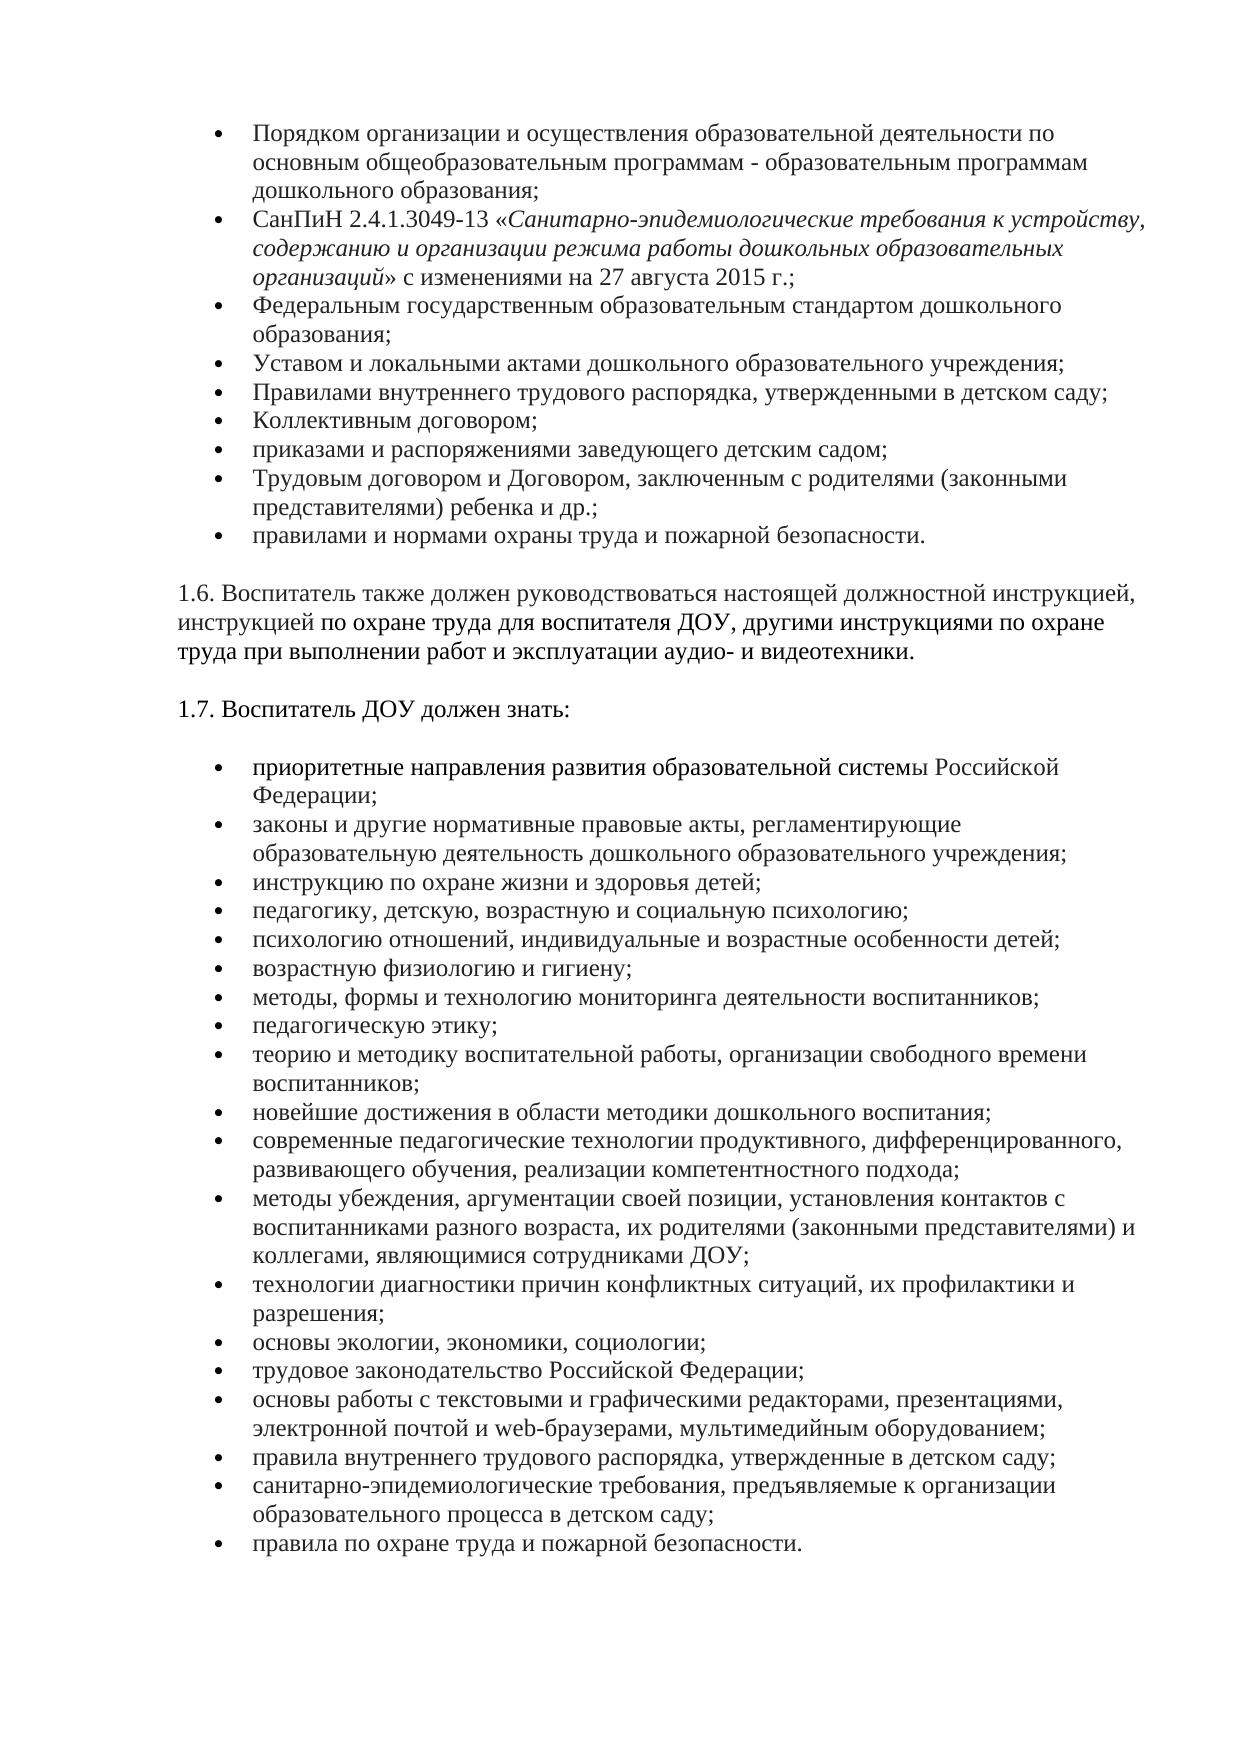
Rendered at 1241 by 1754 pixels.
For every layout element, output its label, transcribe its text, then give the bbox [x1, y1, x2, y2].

list современные педагогические технологии продуктивного, дифференцированного, развивающего обучения, реализации компетентностного подхода; [215, 1126, 1152, 1183]
list Уставом и локальными актами дошкольного образовательного учреждения; [215, 348, 1152, 377]
list Коллективным договором; [215, 406, 1152, 434]
list приоритетные направления развития образовательной системы Российской Федерации; [215, 752, 1152, 809]
list Федеральным государственным образовательным стандартом дошкольного образования; [215, 291, 1152, 348]
list основы работы с текстовыми и графическими редакторами, презентациями, электронной почтой и web-браузерами, мультимедийным оборудованием; [215, 1384, 1152, 1442]
list санитарно-эпидемиологические требования, предъявляемые к организации образовательного процесса в детском саду; [215, 1471, 1152, 1528]
list новейшие достижения в области методики дошкольного воспитания; [215, 1097, 1152, 1126]
list правила по охране труда и пожарной безопасности. [215, 1528, 1152, 1557]
list педагогическую этику; [215, 1011, 1152, 1039]
list инструкцию по охране жизни и здоровья детей; [215, 867, 1152, 896]
list методы, формы и технологию мониторинга деятельности воспитанников; [215, 982, 1152, 1011]
list методы убеждения, аргументации своей позиции, установления контактов с воспитанниками разного возраста, их родителями (законными представителями) и коллегами, являющимися сотрудниками ДОУ; [215, 1183, 1152, 1269]
list основы экологии, экономики, социологии; [215, 1327, 1152, 1356]
list правила внутреннего трудового распорядка, утвержденные в детском саду; [215, 1442, 1152, 1471]
list трудовое законодательство Российской Федерации; [215, 1356, 1152, 1384]
text 1.6. Воспитатель также должен руководствоваться настоящей должностной инструкцией, инструкцией по охране труда для воспитателя ДОУ, другими инструкциями по охране труда при выполнении работ и эксплуатации аудио- и видеотехники. [177, 578, 1152, 665]
list Трудовым договором и Договором, заключенным с родителями (законными представителями) ребенка и др.; [215, 463, 1152, 521]
list возрастную физиологию и гигиену; [215, 953, 1152, 982]
text 1.7. Воспитатель ДОУ должен знать: [177, 694, 1152, 723]
list технологии диагностики причин конфликтных ситуаций, их профилактики и разрешения; [215, 1269, 1152, 1327]
list правилами и нормами охраны труда и пожарной безопасности. [215, 521, 1152, 549]
list приказами и распоряжениями заведующего детским садом; [215, 434, 1152, 463]
list педагогику, детскую, возрастную и социальную психологию; [215, 896, 1152, 924]
list законы и другие нормативные правовые акты, регламентирующие образовательную деятельность дошкольного образовательного учреждения; [215, 809, 1152, 867]
list СанПиН 2.4.1.3049-13 «Санитарно-эпидемиологические требования к устройству, содержанию и организации режима работы дошкольных образовательных организаций» с изменениями на 27 августа 2015 г.; [215, 204, 1152, 291]
list Порядком организации и осуществления образовательной деятельности по основным общеобразовательным программам - образовательным программам дошкольного образования; [215, 118, 1152, 204]
list теорию и методику воспитательной работы, организации свободного времени воспитанников; [215, 1039, 1152, 1097]
list психологию отношений, индивидуальные и возрастные особенности детей; [215, 924, 1152, 953]
list Правилами внутреннего трудового распорядка, утвержденными в детском саду; [215, 377, 1152, 406]
